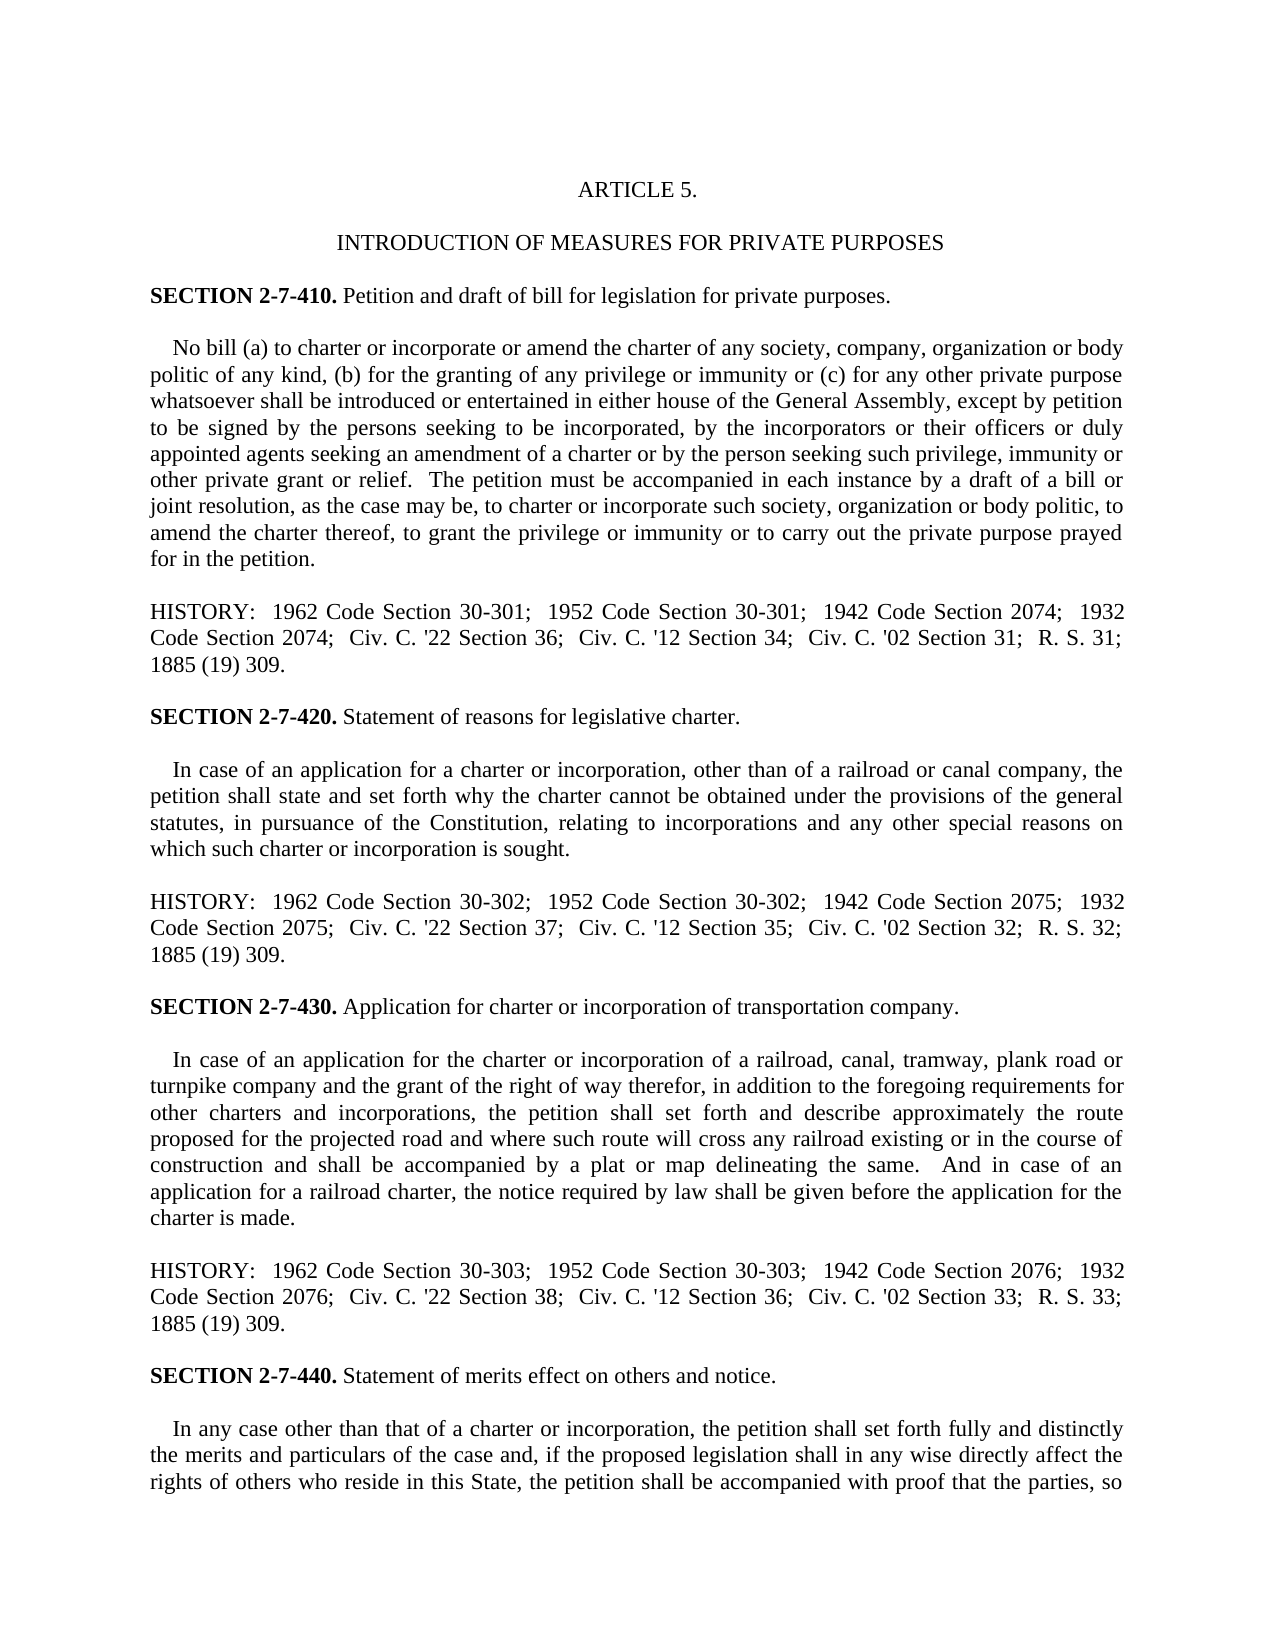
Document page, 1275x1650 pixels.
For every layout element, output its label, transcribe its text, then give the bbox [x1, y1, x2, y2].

text INTRODUCTION OF MEASURES FOR PRIVATE PURPOSES [150, 229, 1125, 255]
text No bill (a) to charter or incorporate or amend the charter of any society, company, organization or body politic of any kind, (b) for the granting of any privilege or immunity or (c) for any other private purpose whatsoever shall be introduced or entertained in either house of the General Assembly, except by petition to be signed by the persons seeking to be incorporated, by the incorporators or their officers or duly appointed agents seeking an amendment of a charter or by the person seeking such privilege, immunity or other private grant or relief. The petition must be accompanied in each instance by a draft of a bill or joint resolution, as the case may be, to charter or incorporate such society, organization or body politic, to amend the charter thereof, to grant the privilege or immunity or to carry out the private purpose prayed for in the petition. [150, 334, 1125, 572]
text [150, 1415, 1125, 1494]
text SECTION 2-7-410. Petition and draft of bill for legislation for private purposes. [150, 282, 1125, 308]
text SECTION 2-7-430. Application for charter or incorporation of transportation company. [150, 993, 1125, 1020]
text In case of an application for the charter or incorporation of a railroad, canal, tramway, plank road or turnpike company and the grant of the right of way therefor, in addition to the foregoing requirements for other charters and incorporations, the petition shall set forth and describe approximately the route proposed for the projected road and where such route will cross any railroad existing or in the course of construction and shall be accompanied by a plat or map delineating the same. And in case of an application for a railroad charter, the notice required by law shall be given before the application for the charter is made. [150, 1046, 1125, 1231]
text HISTORY: 1962 Code Section 30-302; 1952 Code Section 30-302; 1942 Code Section 2075; 1932 Code Section 2075; Civ. C. '22 Section 37; Civ. C. '12 Section 35; Civ. C. '02 Section 32; R. S. 32; 1885 (19) 309. [150, 888, 1125, 967]
text ARTICLE 5. [150, 176, 1125, 203]
text SECTION 2-7-440. Statement of merits effect on others and notice. [150, 1362, 1125, 1389]
text In case of an application for a charter or incorporation, other than of a railroad or canal company, the petition shall state and set forth why the charter cannot be obtained under the provisions of the general statutes, in pursuance of the Constitution, relating to incorporations and any other special reasons on which such charter or incorporation is sought. [150, 756, 1125, 862]
text HISTORY: 1962 Code Section 30-301; 1952 Code Section 30-301; 1942 Code Section 2074; 1932 Code Section 2074; Civ. C. '22 Section 36; Civ. C. '12 Section 34; Civ. C. '02 Section 31; R. S. 31; 1885 (19) 309. [150, 598, 1125, 677]
text HISTORY: 1962 Code Section 30-303; 1952 Code Section 30-303; 1942 Code Section 2076; 1932 Code Section 2076; Civ. C. '22 Section 38; Civ. C. '12 Section 36; Civ. C. '02 Section 33; R. S. 33; 1885 (19) 309. [150, 1257, 1125, 1336]
text SECTION 2-7-420. Statement of reasons for legislative charter. [150, 703, 1125, 730]
